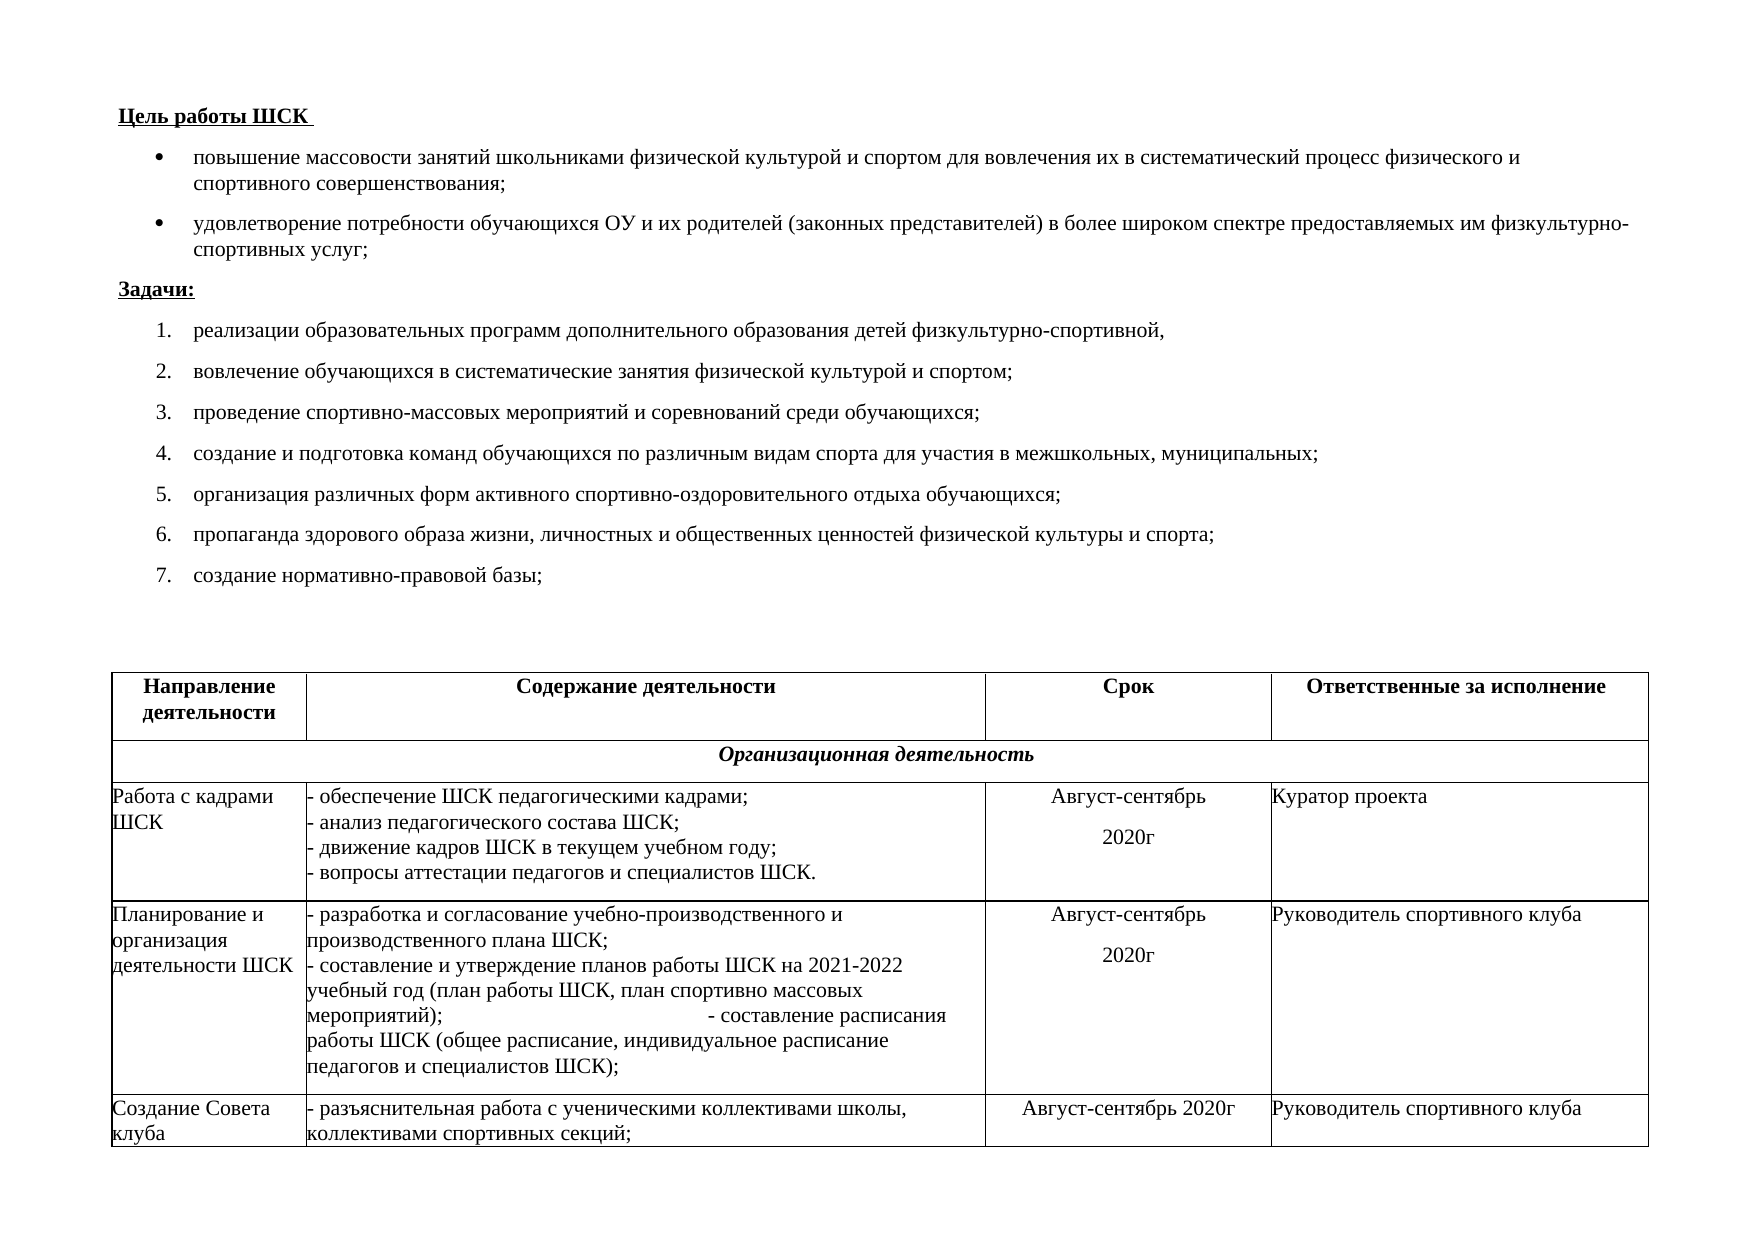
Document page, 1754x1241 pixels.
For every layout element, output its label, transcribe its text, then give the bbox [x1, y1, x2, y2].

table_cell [986, 1095, 1271, 1146]
table_header Ответственные за исполнение [1272, 673, 1648, 739]
table_cell Организационная деятельность [113, 741, 1648, 782]
list организация различных форм активного спортивно-оздоровительного отдыха обучающихся; [156, 481, 1636, 506]
list пропаганда здорового образа жизни, личностных и общественных ценностей физической культуры и спорта; [156, 521, 1636, 547]
text Цель работы ШСК [118, 103, 1636, 129]
table_cell - обеспечение ШСК педагогическими кадрами; - анализ педагогического состава ШСК; - движение кадров ШСК в текущем учебном году; - вопросы аттестации педагогов и специалистов ШСК. [307, 783, 985, 900]
table_cell Планирование и организация деятельности ШСК [113, 902, 306, 1093]
list создание нормативно-правовой базы; [156, 562, 1636, 587]
list повышение массовости занятий школьниками физической культурой и спортом для вовлечения их в систематический процесс физического и спортивного совершенствования; [156, 144, 1636, 195]
table_header Направление деятельности [113, 673, 306, 739]
table_cell Август-сентябрь 2020г [986, 902, 1271, 1093]
table_header Содержание деятельности [307, 673, 985, 739]
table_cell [1272, 1095, 1648, 1146]
table_cell Август-сентябрь 2020г [986, 783, 1271, 900]
list удовлетворение потребности обучающихся ОУ и их родителей (законных представителей) в более широком спектре предоставляемых им физкультурно-спортивных услуг; [156, 210, 1636, 261]
list вовлечение обучающихся в систематические занятия физической культурой и спортом; [156, 358, 1636, 383]
text Задачи: [118, 276, 1636, 302]
table_cell Работа с кадрами ШСК [113, 783, 306, 900]
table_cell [113, 1095, 306, 1146]
table_header Срок [986, 673, 1271, 739]
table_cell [307, 1095, 985, 1146]
list проведение спортивно-массовых мероприятий и соревнований среди обучающихся; [156, 399, 1636, 424]
table_cell Руководитель спортивного клуба [1272, 902, 1648, 1093]
list реализации образовательных программ дополнительного образования детей физкультурно-спортивной, [156, 317, 1636, 342]
table_cell Куратор проекта [1272, 783, 1648, 900]
table_cell - разработка и согласование учебно-производственного и производственного плана ШСК; - составление и утверждение планов работы ШСК на 2021-2022 учебный год (план работы ШСК, план спортивно массовых мероприятий); - составление расписания работы ШСК (общее расписание, индивидуальное расписание педагогов и специалистов ШСК); [307, 902, 985, 1093]
list создание и подготовка команд обучающихся по различным видам спорта для участия в межшкольных, муниципальных; [156, 440, 1636, 465]
